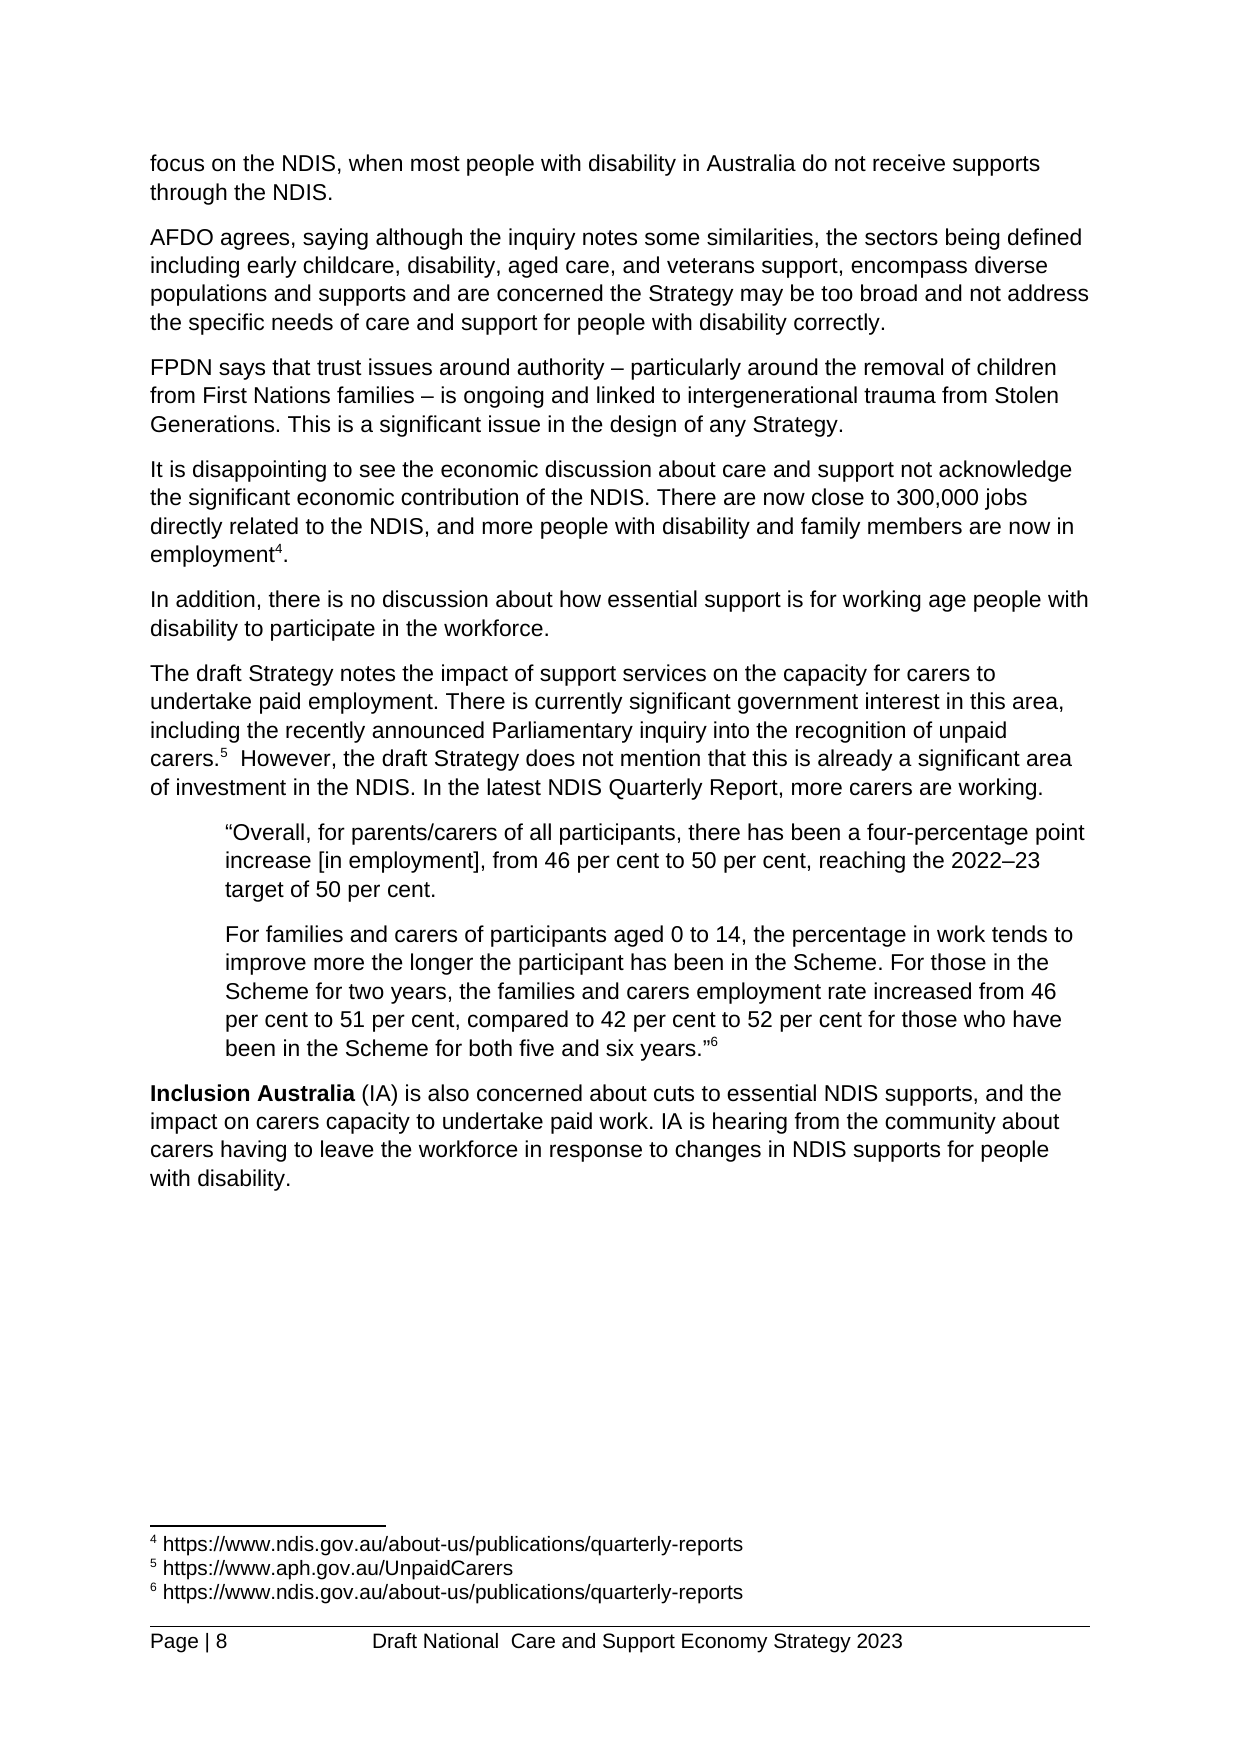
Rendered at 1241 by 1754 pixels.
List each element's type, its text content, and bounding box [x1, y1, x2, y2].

text AFDO agrees, saying although the inquiry notes some similarities, the sectors being defined including early childcare, disability, aged care, and veterans support, encompass diverse populations and supports and are concerned the Strategy may be too broad and not address the specific needs of care and support for people with disability correctly. [150, 223, 1090, 335]
text For families and carers of participants aged 0 to 14, the percentage in work tends to improve more the longer the participant has been in the Scheme. For those in the Scheme for two years, the families and carers employment rate increased from 46 per cent to 51 per cent, compared to 42 per cent to 52 per cent for those who have been in the Scheme for both five and six years.” [225, 921, 1090, 1061]
text It is disappointing to see the economic discussion about care and support not acknowledge the significant economic contribution of the NDIS. There are now close to 300,000 jobs directly related to the NDIS, and more people with disability and family members are now in employment. [150, 456, 1090, 568]
text “Overall, for parents/carers of all participants, there has been a four-percentage point increase [in employment], from 46 per cent to 50 per cent, reaching the 2022–23 target of 50 per cent. [225, 819, 1090, 902]
text FPDN says that trust issues around authority – particularly around the removal of children from First Nations families – is ongoing and linked to intergenerational trauma from Stolen Generations. This is a significant issue in the design of any Strategy. [150, 354, 1090, 437]
text The draft Strategy notes the impact of support services on the capacity for carers to undertake paid employment. There is currently significant government interest in this area, including the recently announced Parliamentary inquiry into the recognition of unpaid carers. However, the draft Strategy does not mention that this is already a significant area of investment in the NDIS. In the latest NDIS Quarterly Report, more carers are working. [150, 660, 1090, 800]
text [150, 150, 1090, 205]
text Inclusion Australia (IA) is also concerned about cuts to essential NDIS supports, and the impact on carers capacity to undertake paid work. IA is hearing from the community about carers having to leave the workforce in response to changes in NDIS supports for people with disability. [150, 1079, 1090, 1191]
text In addition, there is no discussion about how essential support is for working age people with disability to participate in the workforce. [150, 586, 1090, 641]
